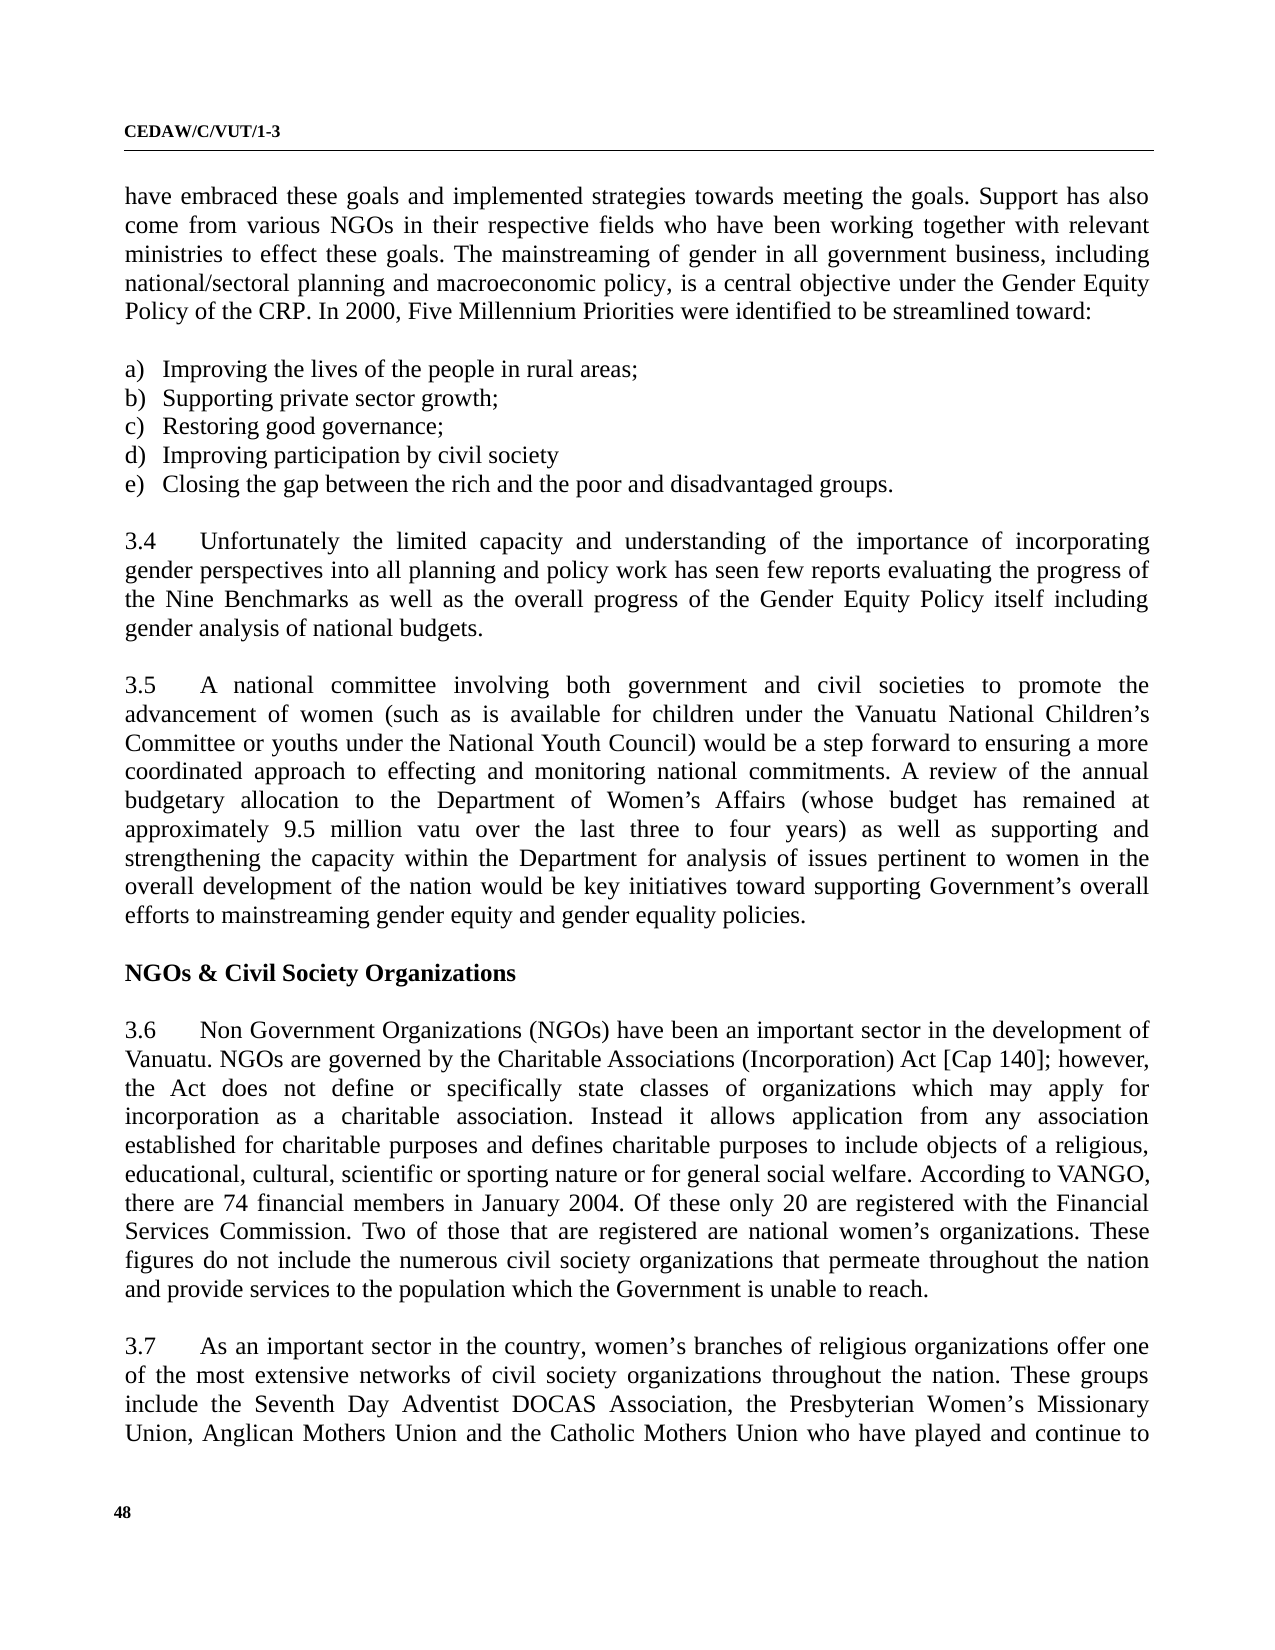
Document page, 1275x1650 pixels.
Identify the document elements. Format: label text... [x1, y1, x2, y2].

subtitle NGOs & Civil Society Organizations [124, 958, 1151, 986]
text 3.6 Non Government Organizations (NGOs) have been an important sector in the development of Vanuatu. NGOs are governed by the Charitable Associations (Incorporation) Act [Cap 140]; however, the Act does not define or specifically state classes of organizations which may apply for incorporation as a charitable association. Instead it allows application from any association established for charitable purposes and defines charitable purposes to include objects of a religious, educational, cultural, scientific or sporting nature or for general social welfare. According to VANGO, there are 74 financial members in January 2004. Of these only 20 are registered with the Financial Services Commission. Two of those that are registered are national women’s organizations. These figures do not include the numerous civil society organizations that permeate throughout the nation and provide services to the population which the Government is unable to reach. [124, 1015, 1151, 1303]
text 3.5 A national committee involving both government and civil societies to promote the advancement of women (such as is available for children under the Vanuatu National Children’s Committee or youths under the National Youth Council) would be a step forward to ensuring a more coordinated approach to effecting and monitoring national commitments. A review of the annual budgetary allocation to the Department of Women’s Affairs (whose budget has remained at approximately 9.5 million vatu over the last three to four years) as well as supporting and strengthening the capacity within the Department for analysis of issues pertinent to women in the overall development of the nation would be key initiatives toward supporting Government’s overall efforts to mainstreaming gender equity and gender equality policies. [124, 670, 1151, 929]
text 3.4 Unfortunately the limited capacity and understanding of the importance of incorporating gender perspectives into all planning and policy work has seen few reports evaluating the progress of the Nine Benchmarks as well as the overall progress of the Gender Equity Policy itself including gender analysis of national budgets. [124, 526, 1151, 641]
list Improving participation by civil society [124, 440, 1151, 469]
list Closing the gap between the rich and the poor and disadvantaged groups. [124, 469, 1151, 498]
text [124, 181, 1151, 325]
list Restoring good governance; [124, 411, 1151, 440]
list Supporting private sector growth; [124, 383, 1151, 411]
list Improving the lives of the people in rural areas; [124, 354, 1151, 383]
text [124, 1331, 1151, 1446]
